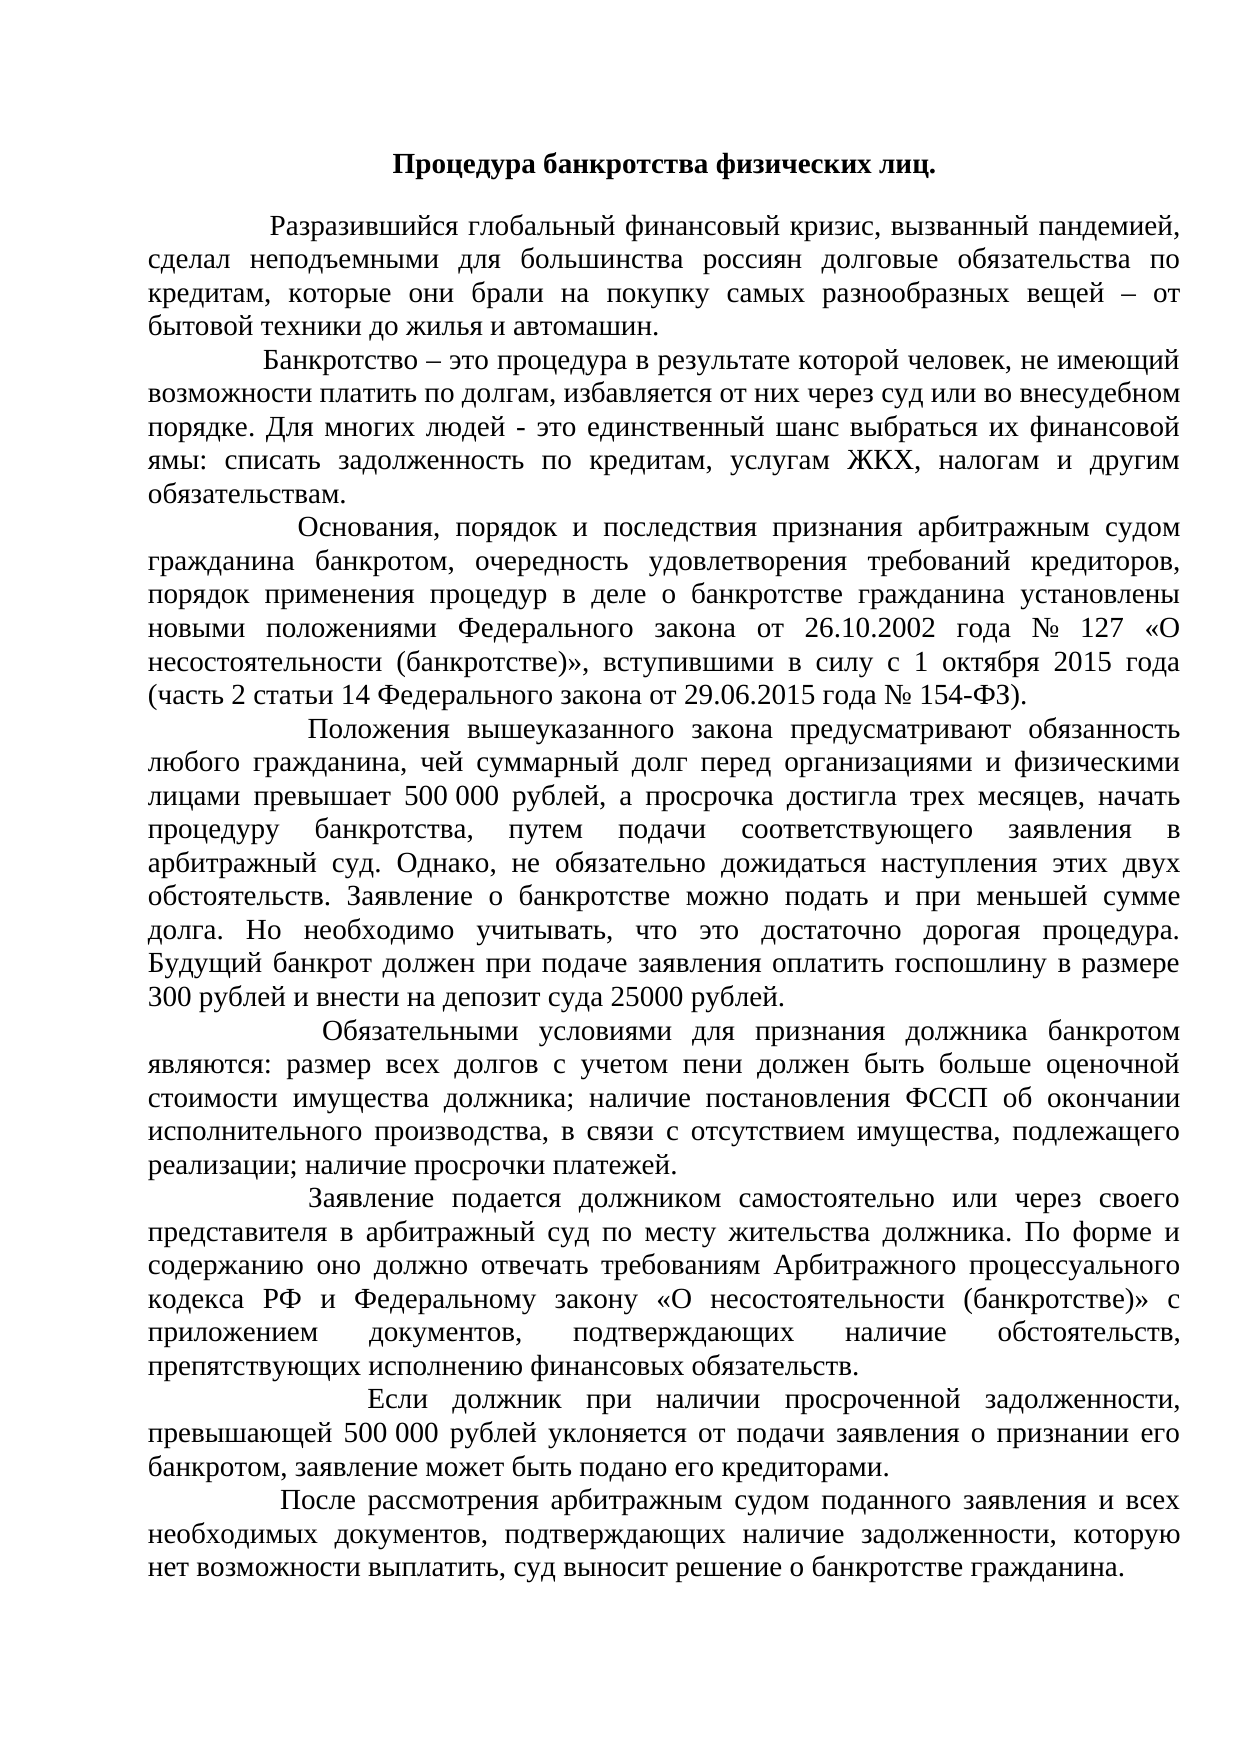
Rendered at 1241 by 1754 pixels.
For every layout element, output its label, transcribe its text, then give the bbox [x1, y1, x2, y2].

text Основания, порядок и последствия признания арбитражным судом гражданина банкротом, очередность удовлетворения требований кредиторов, порядок применения процедур в деле о банкротстве гражданина установлены новыми положениями Федерального закона от 26.10.2002 года № 127 «О несостоятельности (банкротстве)», вступившими в силу с 1 октября 2015 года (часть 2 статьи 14 Федерального закона от 29.06.2015 года № 154-ФЗ). [148, 509, 1181, 711]
text Банкротство – это процедура в результате которой человек, не имеющий возможности платить по долгам, избавляется от них через суд или во внесудебном порядке. Для многих людей - это единственный шанс выбраться их финансовой ямы: списать задолженность по кредитам, услугам ЖКХ, налогам и другим обязательствам. [148, 342, 1181, 509]
text Разразившийся глобальный финансовый кризис, вызванный пандемией, сделал неподъемными для большинства россиян долговые обязательства по кредитам, которые они брали на покупку самых разнообразных вещей – от бытовой техники до жилья и автомашин. [148, 208, 1181, 342]
text Процедура банкротства физических лиц. [148, 146, 1181, 180]
text Заявление подается должником самостоятельно или через своего представителя в арбитражный суд по месту жительства должника. По форме и содержанию оно должно отвечать требованиям Арбитражного процессуального кодекса РФ и Федеральному закону «О несостоятельности (банкротстве)» с приложением документов, подтверждающих наличие обстоятельств, препятствующих исполнению финансовых обязательств. [148, 1180, 1181, 1382]
text После рассмотрения арбитражным судом поданного заявления и всех необходимых документов, подтверждающих наличие задолженности, которую нет возможности выплатить, суд выносит решение о банкротстве гражданина. [148, 1482, 1181, 1583]
text Положения вышеуказанного закона предусматривают обязанность любого гражданина, чей суммарный долг перед организациями и физическими лицами превышает 500 000 рублей, а просрочка достигла трех месяцев, начать процедуру банкротства, путем подачи соответствующего заявления в арбитражный суд. Однако, не обязательно дожидаться наступления этих двух обстоятельств. Заявление о банкротстве можно подать и при меньшей сумме долга. Но необходимо учитывать, что это достаточно дорогая процедура. Будущий банкрот должен при подаче заявления оплатить госпошлину в размере 300 рублей и внести на депозит суда 25000 рублей. [148, 711, 1181, 1013]
text Если должник при наличии просроченной задолженности, превышающей 500 000 рублей уклоняется от подачи заявления о признании его банкротом, заявление может быть подано его кредиторами. [148, 1382, 1181, 1482]
text Обязательными условиями для признания должника банкротом являются: размер всех долгов с учетом пени должен быть больше оценочной стоимости имущества должника; наличие постановления ФССП об окончании исполнительного производства, в связи с отсутствием имущества, подлежащего реализации; наличие просрочки платежей. [148, 1013, 1181, 1180]
